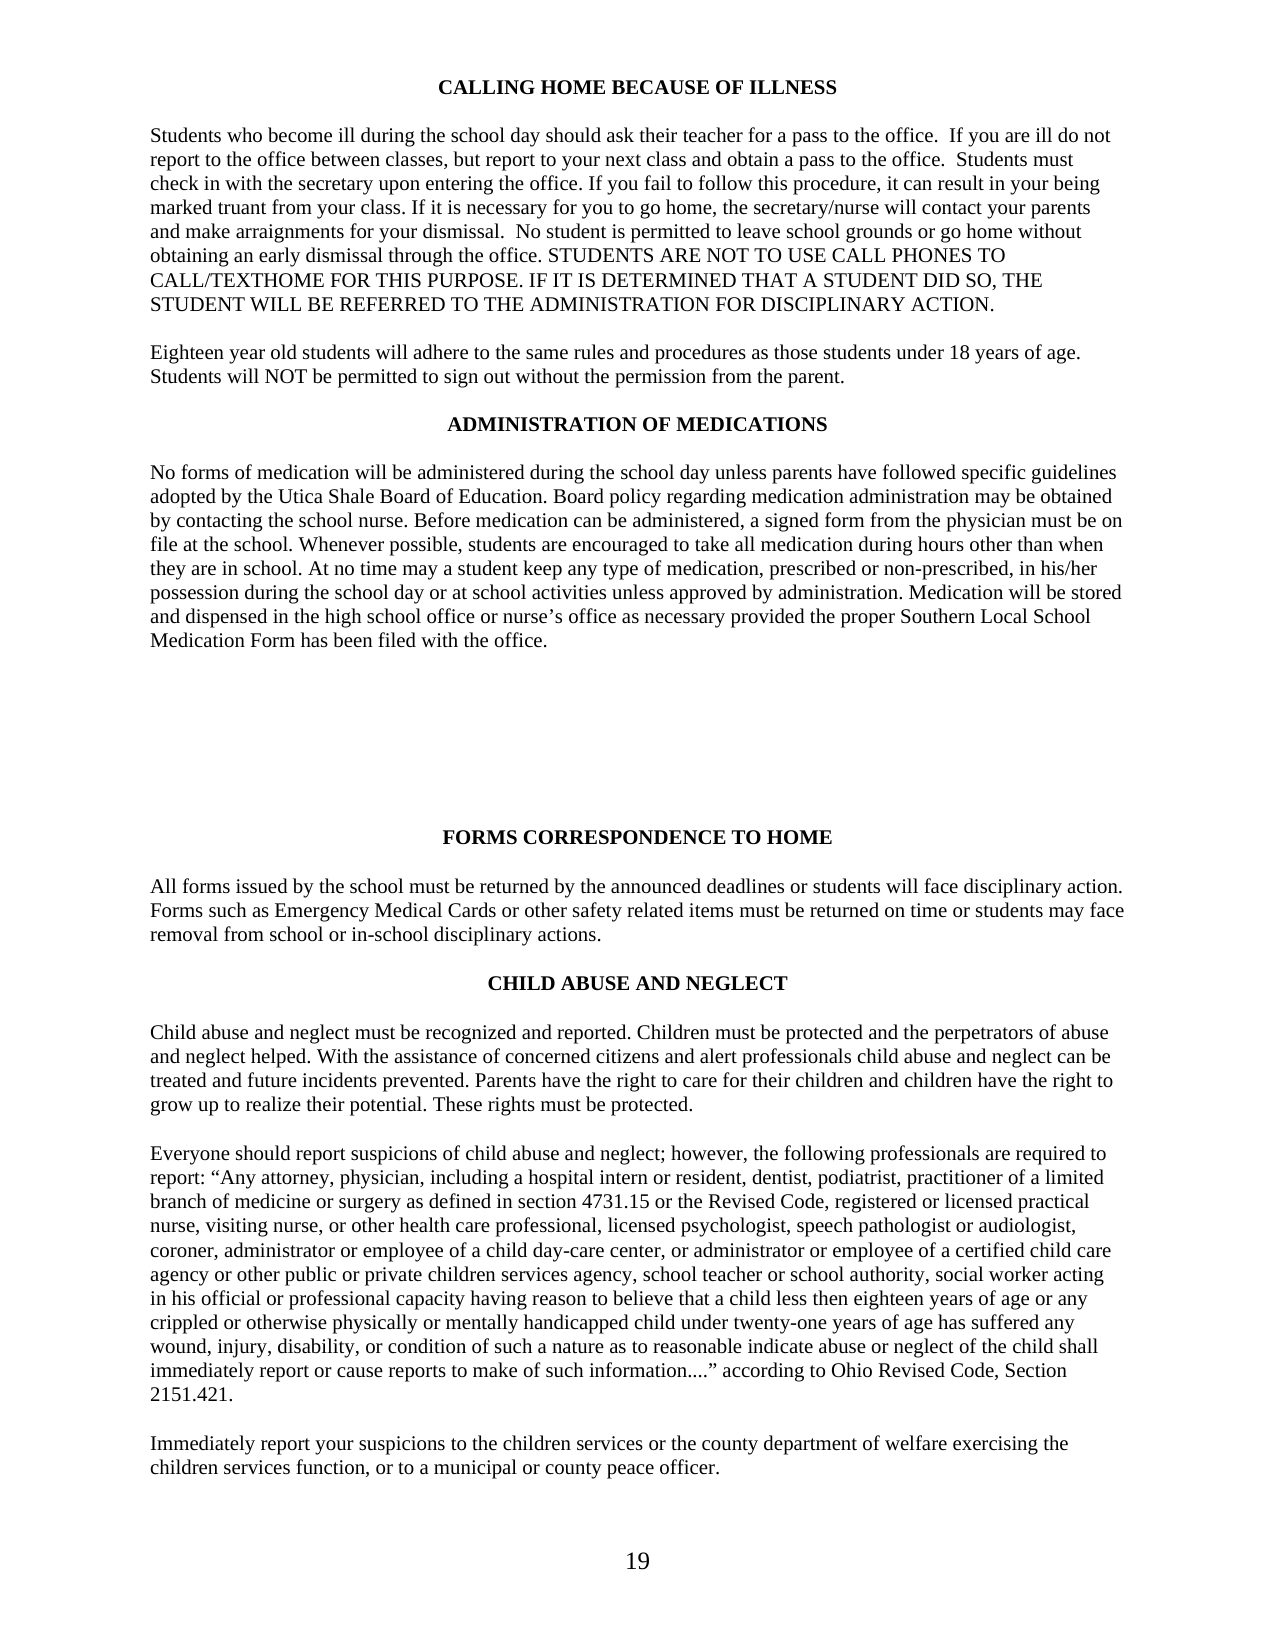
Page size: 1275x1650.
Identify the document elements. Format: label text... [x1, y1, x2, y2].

text All forms issued by the school must be returned by the announced deadlines or students will face disciplinary action. Forms such as Emergency Medical Cards or other safety related items must be returned on time or students may face removal from school or in-school disciplinary actions. [150, 874, 1125, 946]
text Child abuse and neglect must be recognized and reported. Children must be protected and the perpetrators of abuse and neglect helped. With the assistance of concerned citizens and alert professionals child abuse and neglect can be treated and future incidents prevented. Parents have the right to care for their children and children have the right to grow up to realize their potential. These rights must be protected. [150, 1020, 1125, 1116]
text No forms of medication will be administered during the school day unless parents have followed specific guidelines adopted by the Utica Shale Board of Education. Board policy regarding medication administration may be obtained by contacting the school nurse. Before medication can be administered, a signed form from the physician must be on file at the school. Whenever possible, students are encouraged to take all medication during hours other than when they are in school. At no time may a student keep any type of medication, prescribed or non-prescribed, in his/her possession during the school day or at school activities unless approved by administration. Medication will be stored and dispensed in the high school office or nurse’s office as necessary provided the proper Southern Local School Medication Form has been filed with the office. [150, 460, 1125, 652]
text CALLING HOME BECAUSE OF ILLNESS [150, 75, 1125, 99]
text ADMINISTRATION OF MEDICATIONS [150, 412, 1125, 436]
text Immediately report your suspicions to the children services or the county department of welfare exercising the children services function, or to a municipal or county peace officer. [150, 1431, 1125, 1479]
text Everyone should report suspicions of child abuse and neglect; however, the following professionals are required to report: “Any attorney, physician, including a hospital intern or resident, dentist, podiatrist, practitioner of a limited branch of medicine or surgery as defined in section 4731.15 or the Revised Code, registered or licensed practical nurse, visiting nurse, or other health care professional, licensed psychologist, speech pathologist or audiologist, coroner, administrator or employee of a child day-care center, or administrator or employee of a certified child care agency or other public or private children services agency, school teacher or school authority, social worker acting in his official or professional capacity having reason to believe that a child less then eighteen years of age or any crippled or otherwise physically or mentally handicapped child under twenty-one years of age has suffered any wound, injury, disability, or condition of such a nature as to reasonable indicate abuse or neglect of the child shall immediately report or cause reports to make of such information....” according to Ohio Revised Code, Section 2151.421. [150, 1141, 1125, 1406]
text Eighteen year old students will adhere to the same rules and procedures as those students under 18 years of age. Students will NOT be permitted to sign out without the permission from the parent. [150, 340, 1125, 388]
text Students who become ill during the school day should ask their teacher for a pass to the office. If you are ill do not report to the office between classes, but report to your next class and obtain a pass to the office. Students must check in with the secretary upon entering the office. If you fail to follow this procedure, it can result in your being marked truant from your class. If it is necessary for you to go home, the secretary/nurse will contact your parents and make arraignments for your dismissal. No student is permitted to leave school grounds or go home without obtaining an early dismissal through the office. STUDENTS ARE NOT TO USE CALL PHONES TO CALL/TEXTHOME FOR THIS PURPOSE. IF IT IS DETERMINED THAT A STUDENT DID SO, THE STUDENT WILL BE REFERRED TO THE ADMINISTRATION FOR DISCIPLINARY ACTION. [150, 123, 1125, 316]
subtitle CHILD ABUSE AND NEGLECT [150, 971, 1125, 995]
text FORMS CORRESPONDENCE TO HOME [150, 825, 1125, 849]
